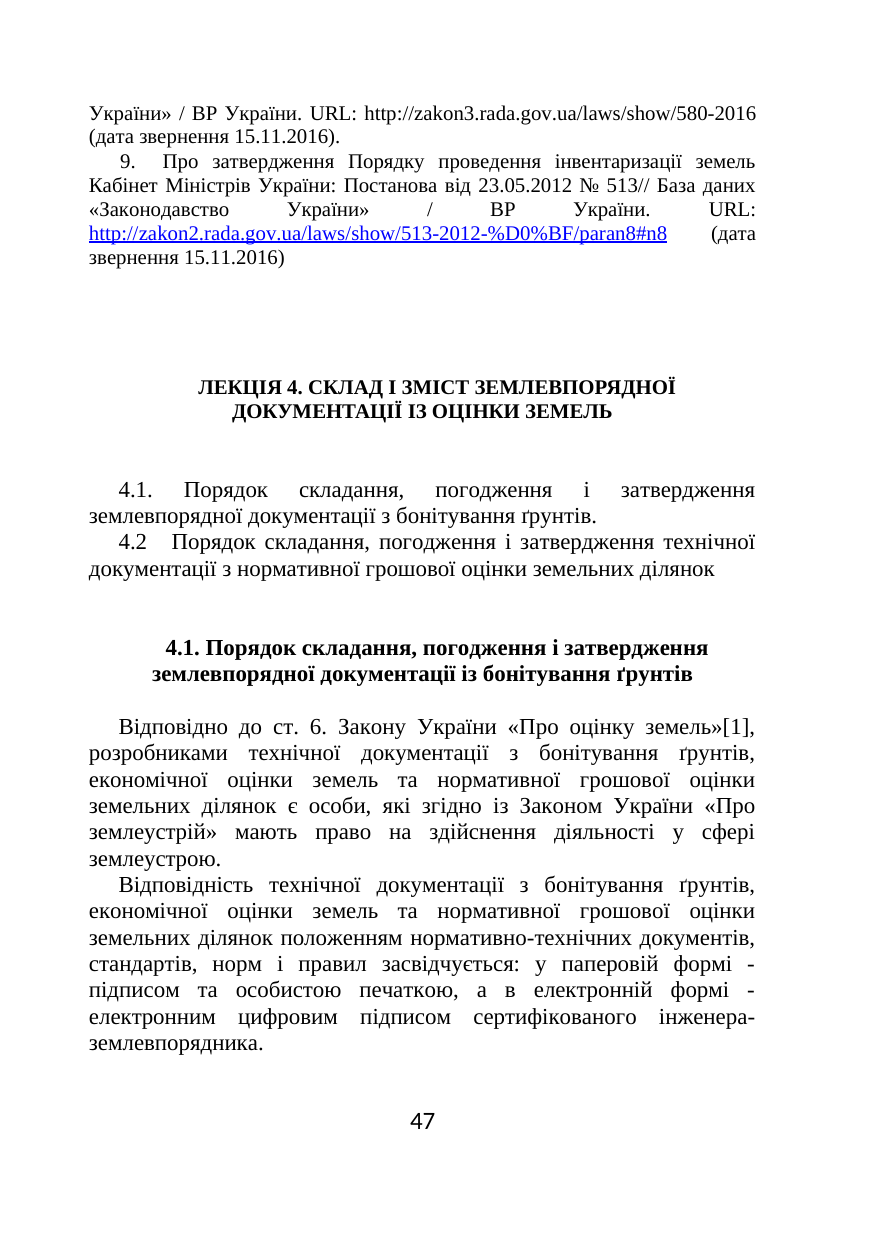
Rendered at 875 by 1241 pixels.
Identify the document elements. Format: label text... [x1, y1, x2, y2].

text Відповідно до ст. 6. Закону України «Про оцінку земель»[1], розробниками технічної документації з бонітування ґрунтів, економічної оцінки земель та нормативної грошової оцінки земельних ділянок є особи, які згідно із Законом України «Про землеустрій» мають право на здійснення діяльності у сфері землеустрою. [89, 713, 756, 871]
text Відповідність технічної документації з бонітування ґрунтів, економічної оцінки земель та нормативної грошової оцінки земельних ділянок положенням нормативно-технічних документів, стандартів, норм і правил засвідчується: у паперовій формі - підписом та особистою печаткою, а в електронній формі - електронним цифровим підписом сертифікованого інженера-землевпорядника. [89, 871, 756, 1056]
list Порядок складання, погодження і затвердження технічної документації з нормативної грошової оцінки земельних ділянок [89, 528, 756, 581]
subtitle 4.1. Порядок складання, погодження і затвердження землевпорядної документації із бонітування ґрунтів [89, 634, 756, 687]
subtitle Лекція 4. Склад і зміст землевпорядної документації із оцінки земель [89, 375, 756, 423]
list 4.1. Порядок складання, погодження і затвердження землевпорядної документації з бонітування ґрунтів. [89, 476, 756, 528]
list Про затвердження Порядку проведення інвентаризації земель Кабінет Міністрів України: Постанова від 23.05.2012 № 513// База даних «Законодавство України» / ВР України. URL: http://zakon2.rada.gov.ua/laws/show/513-2012-%D0%BF/paran8#n8 (дата звернення 15.11.2016) [89, 148, 756, 269]
